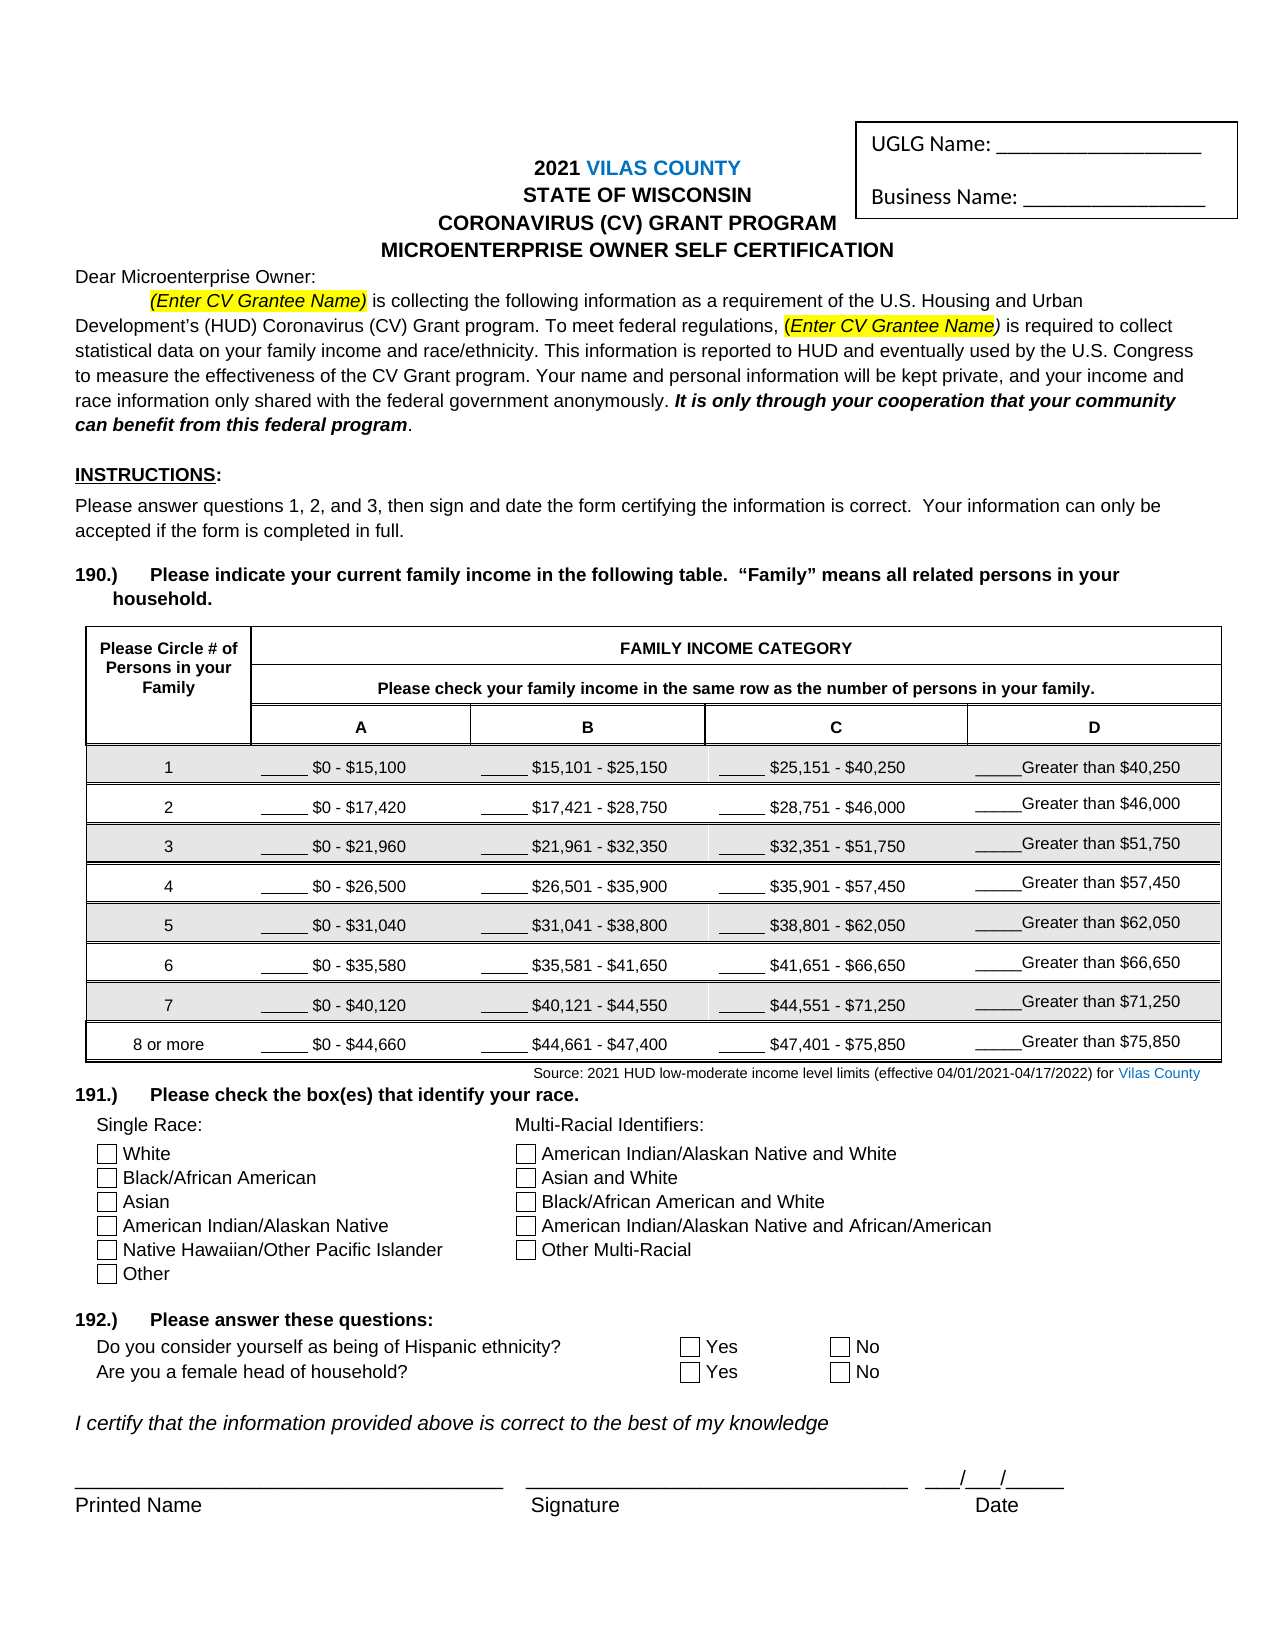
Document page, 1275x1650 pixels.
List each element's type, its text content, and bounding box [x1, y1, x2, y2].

text Please answer questions 1, 2, and 3, then sign and date the form certifying the information is correct. Your information can only be accepted if the form is completed in full. [75, 495, 1200, 541]
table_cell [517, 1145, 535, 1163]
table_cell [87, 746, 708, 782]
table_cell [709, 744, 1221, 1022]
list Please check the box(es) that identify your race. [75, 1084, 1200, 1105]
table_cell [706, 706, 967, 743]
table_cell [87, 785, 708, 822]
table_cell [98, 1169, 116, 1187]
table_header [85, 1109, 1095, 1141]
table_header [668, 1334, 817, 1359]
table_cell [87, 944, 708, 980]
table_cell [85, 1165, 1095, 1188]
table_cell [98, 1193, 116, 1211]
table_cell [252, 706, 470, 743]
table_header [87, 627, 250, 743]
list Please indicate your current family income in the following table. “Family” means all related persons in your household. [75, 563, 1200, 610]
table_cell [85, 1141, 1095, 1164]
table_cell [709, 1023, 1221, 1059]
text I certify that the information provided above is correct to the best of my knowledge [75, 1410, 1200, 1434]
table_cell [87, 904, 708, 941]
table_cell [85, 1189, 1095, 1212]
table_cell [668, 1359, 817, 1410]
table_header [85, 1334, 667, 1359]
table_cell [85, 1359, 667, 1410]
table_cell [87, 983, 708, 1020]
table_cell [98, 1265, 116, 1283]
subtitle 2021 Vilas County [75, 156, 855, 179]
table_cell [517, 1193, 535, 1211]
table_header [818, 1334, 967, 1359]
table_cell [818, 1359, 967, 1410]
text Source: 2021 HUD low-moderate income level limits (effective 04/01/2021-04/17/2022) for Vilas County [75, 1064, 1200, 1081]
text _____________________________________ _________________________________ ___/___/_____ [75, 1465, 1200, 1489]
list Please answer these questions: [75, 1309, 1200, 1331]
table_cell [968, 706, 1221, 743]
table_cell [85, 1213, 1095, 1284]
text MICROENTERPRISE OWNER SELF CERTIFICATION [75, 238, 1200, 262]
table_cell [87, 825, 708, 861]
text INSTRUCTIONS: [75, 464, 1200, 486]
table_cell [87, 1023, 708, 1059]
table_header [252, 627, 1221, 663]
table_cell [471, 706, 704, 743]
text Dear Microenterprise Owner: [75, 266, 1200, 287]
text STATE OF WISCONSIN [75, 183, 855, 207]
text Printed Name Signature Date [75, 1493, 1200, 1517]
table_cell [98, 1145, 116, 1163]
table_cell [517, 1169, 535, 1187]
text is collecting the following information as a requirement of the U.S. Housing and Urban Development’s (HUD) Coronavirus (CV) Grant program. To meet federal regulations, is required to collect statistical data on your family income and race/ethnicity. This information is reported to HUD and eventually used by the U.S. Congress to measure the effectiveness of the CV Grant program. Your name and personal information will be kept private, and your income and race information only shared with the federal government anonymously. It is only through your cooperation that your community can benefit from this federal program. [75, 290, 1200, 436]
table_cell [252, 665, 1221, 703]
text CORONAVIRUS (CV) GRANT PROGRAM [75, 211, 1200, 234]
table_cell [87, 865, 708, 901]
